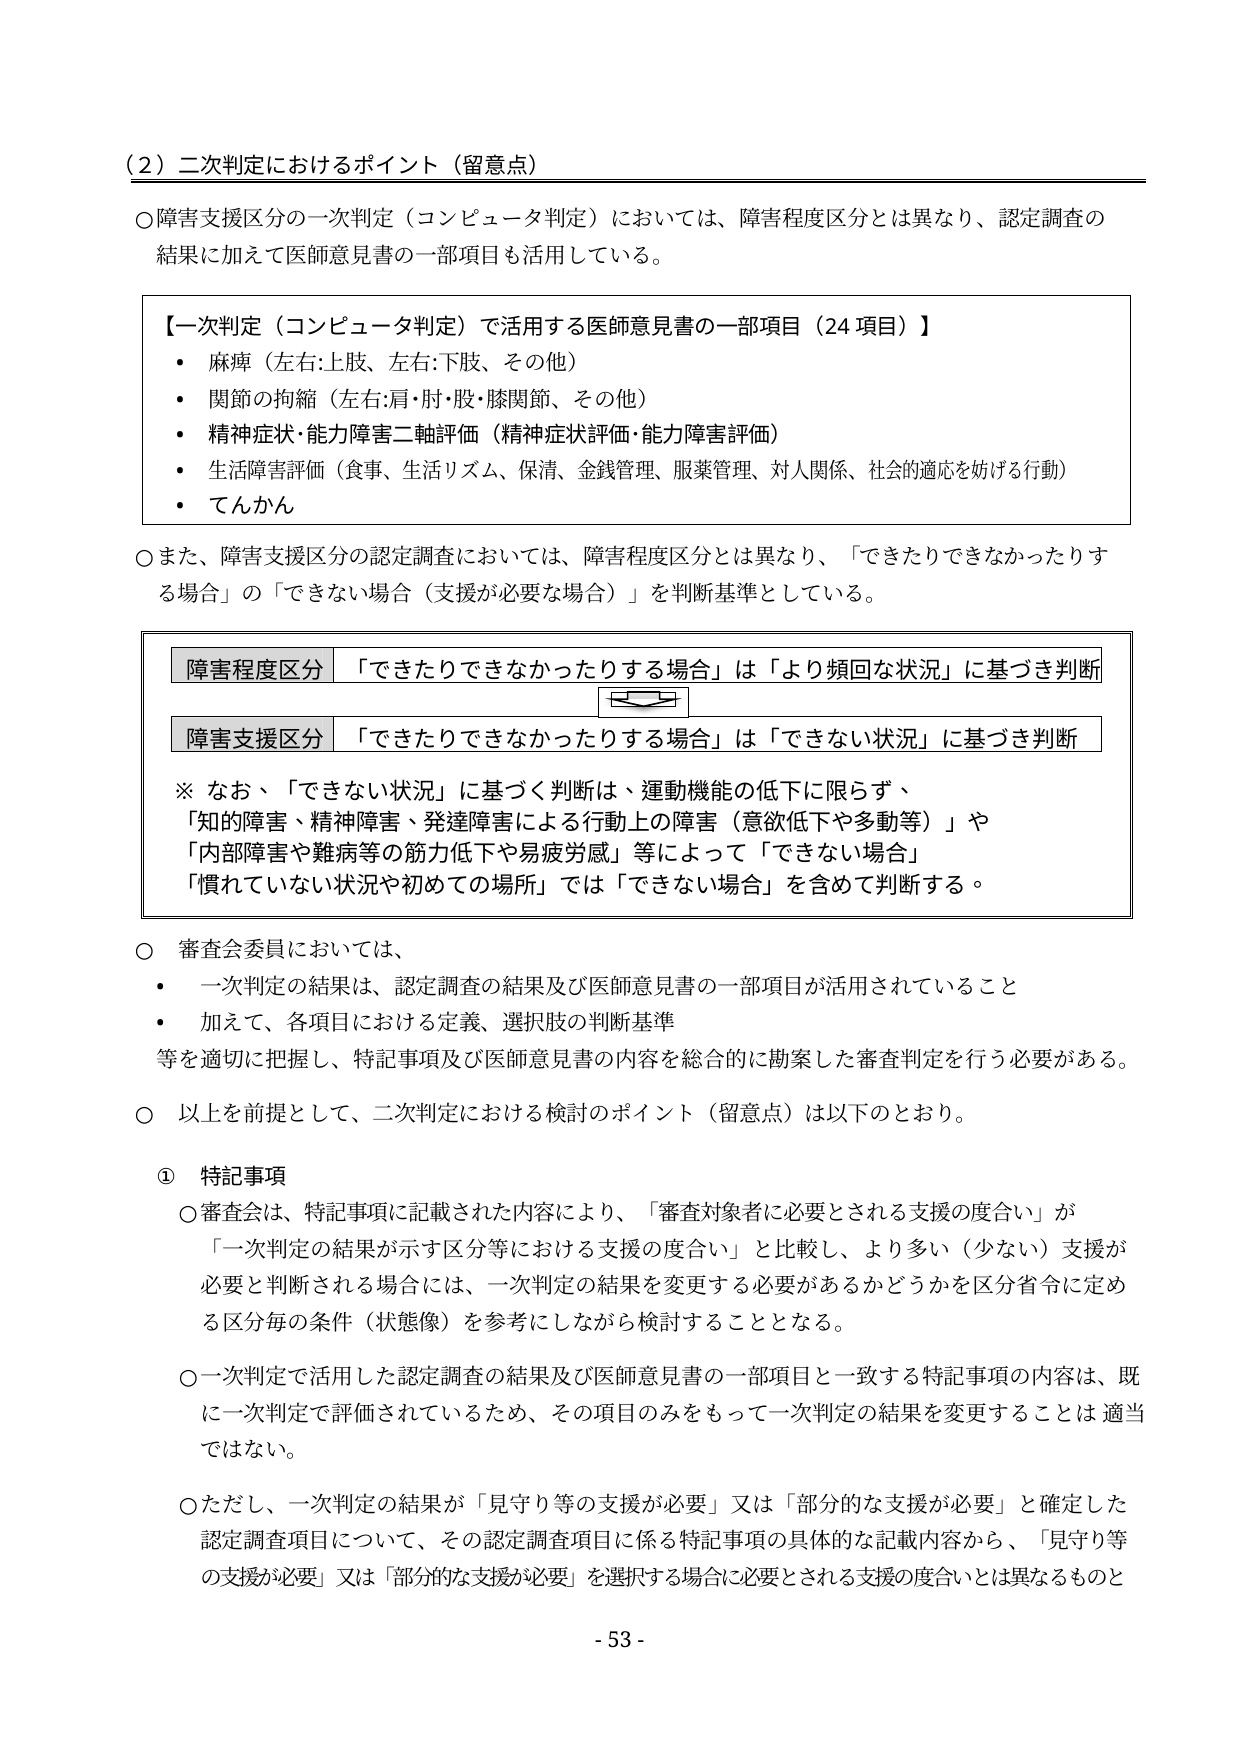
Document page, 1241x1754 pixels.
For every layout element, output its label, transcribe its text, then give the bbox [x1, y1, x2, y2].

text ① 特記事項 [156, 1161, 1161, 1191]
list 一次判定で活用した認定調査の結果及び医師意見書の一部項目と一致する特記事項の内容は、既に一次判定で評価されているため、その項目のみをもって一次判定の結果を変更することは 適当ではない。 [179, 1359, 1150, 1464]
list また、障害支援区分の認定調査においては、障害程度区分とは異なり、「できたりできなかったりする場合」の「できない場合（支援が必要な場合）」を判断基準としている。 [134, 539, 1128, 608]
list 障害支援区分の一次判定（コンピュータ判定）においては、障害程度区分とは異なり、認定調査の結果に加えて医師意見書の一部項目も活用している。 [134, 201, 1120, 270]
text 等を適切に把握し、特記事項及び医師意見書の内容を総合的に勘案した審査判定を行う必要がある。 [156, 1042, 1161, 1074]
list 一次判定の結果は、認定調査の結果及び医師意見書の一部項目が活用されていること [156, 969, 1161, 1001]
picture [599, 688, 688, 717]
list 審査会委員においては、 [134, 933, 1161, 964]
list 加えて、各項目における定義、選択肢の判断基準 [156, 1006, 1161, 1037]
list 以上を前提として、二次判定における検討のポイント（留意点）は以下のとおり。 [134, 1096, 1161, 1127]
text （２）二次判定におけるポイント（留意点） [112, 148, 1161, 179]
list 審査会は、特記事項に記載された内容により、「審査対象者に必要とされる支援の度合い」が [178, 1196, 1161, 1227]
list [179, 1487, 1128, 1591]
text 「一次判定の結果が示す区分等における支援の度合い」と比較し、より多い（少ない）支援が必要と判断される場合には、一次判定の結果を変更する必要があるかどうかを区分省令に定める区分毎の条件（状態像）を参考にしながら検討することとなる。 [200, 1232, 1128, 1336]
